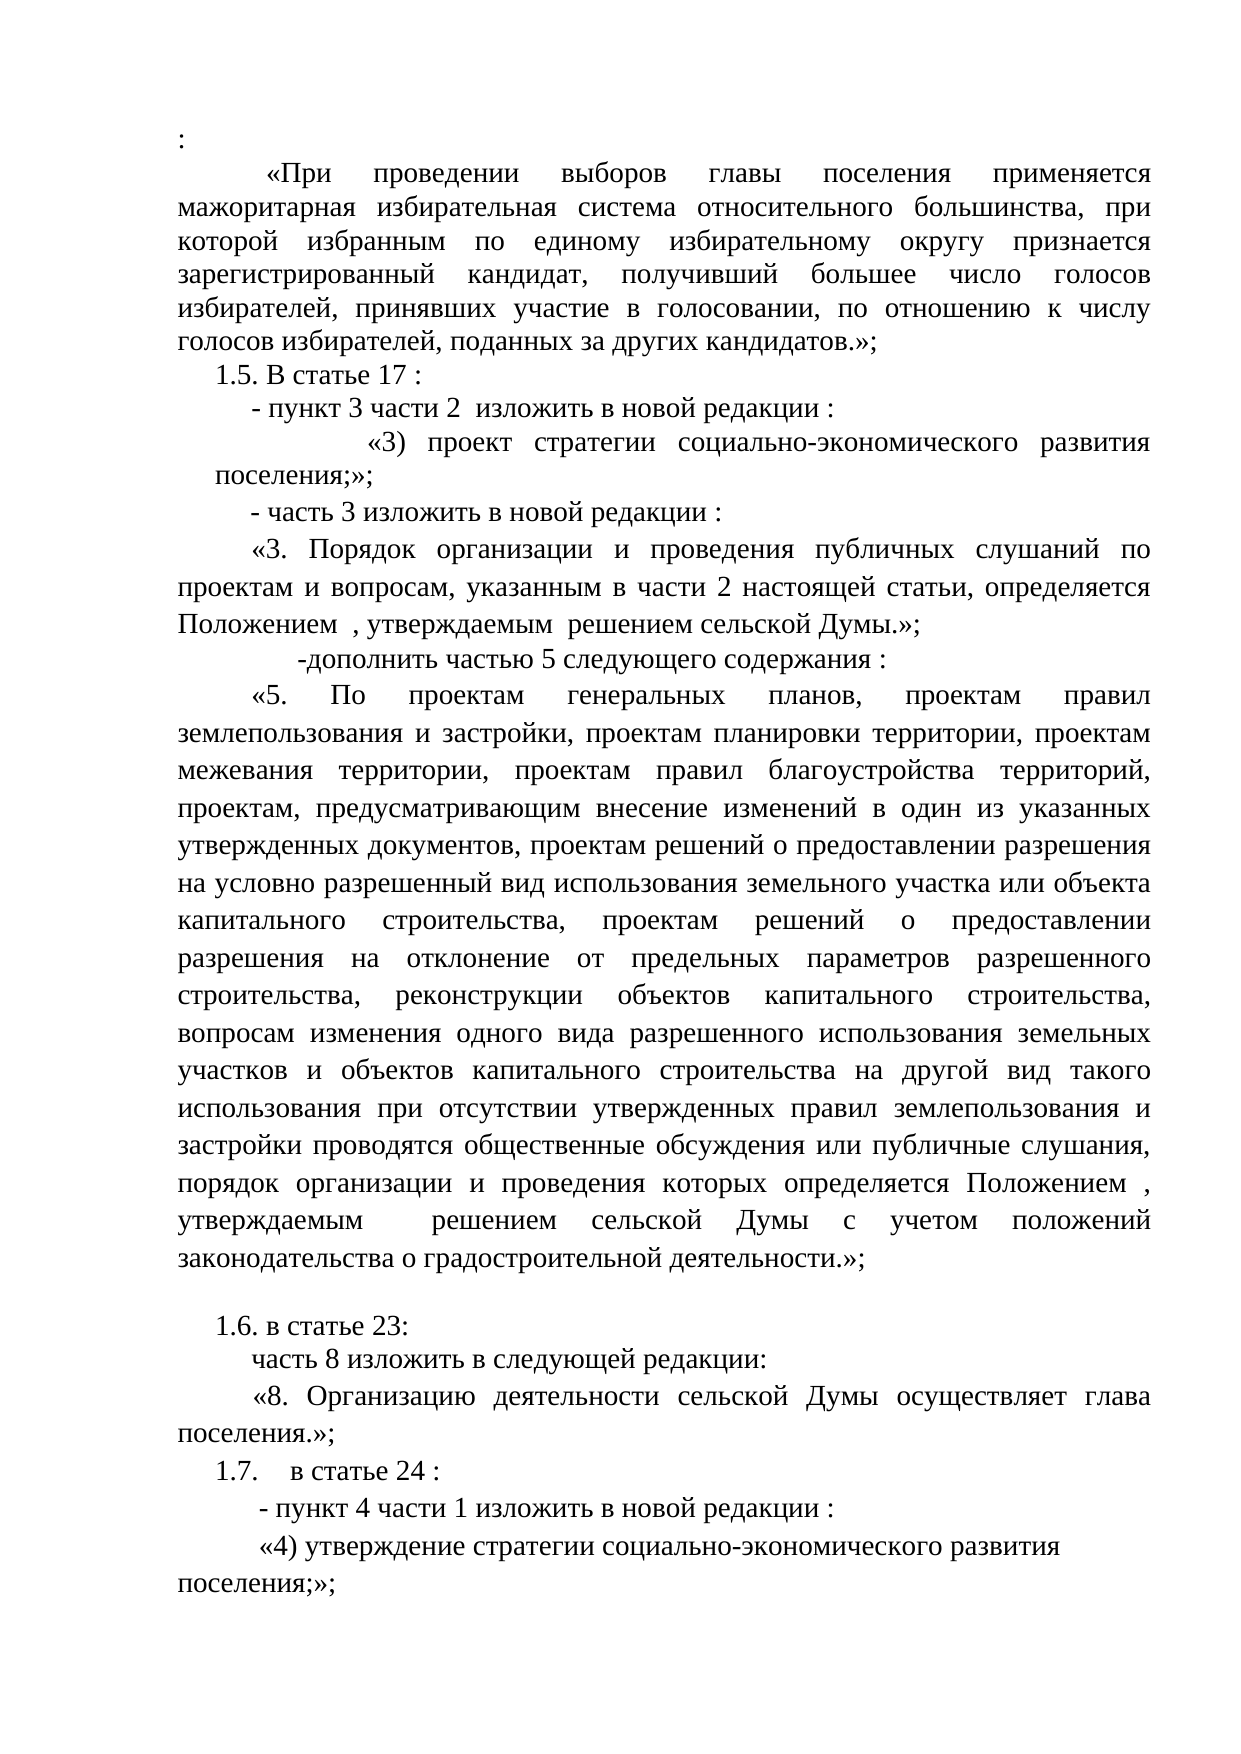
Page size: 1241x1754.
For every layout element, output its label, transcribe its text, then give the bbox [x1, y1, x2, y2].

text «3) проект стратегии социально-экономического развития поселения;»; [215, 424, 1152, 491]
text «8. Организацию деятельности сельской Думы осуществляет глава поселения.»; [177, 1375, 1152, 1450]
text - пункт 4 части 1 изложить в новой редакции : [215, 1488, 1152, 1525]
text «При проведении выборов главы поселения применяется мажоритарная избирательная система относительного большинства, при которой избранным по единому избирательному округу признается зарегистрированный кандидат, получивший большее число голосов избирателей, принявших участие в голосовании, по отношению к числу голосов избирателей, поданных за других кандидатов.»; [177, 156, 1152, 357]
list в статье 23: [215, 1308, 1152, 1342]
text «3. Порядок организации и проведения публичных слушаний по проектам и вопросам, указанным в части 2 настоящей статьи, определяется Положением , утверждаемым решением сельской Думы.»; [177, 528, 1152, 641]
text «5. По проектам генеральных планов, проектам правил землепользования и застройки, проектам планировки территории, проектам межевания территории, проектам правил благоустройства территорий, проектам, предусматривающим внесение изменений в один из указанных утвержденных документов, проектам решений о предоставлении разрешения на условно разрешенный вид использования земельного участка или объекта капитального строительства, проектам решений о предоставлении разрешения на отклонение от предельных параметров разрешенного строительства, реконструкции объектов капитального строительства, вопросам изменения одного вида разрешенного использования земельных участков и объектов капитального строительства на другой вид такого использования при отсутствии утвержденных правил землепользования и застройки проводятся общественные обсуждения или публичные слушания, порядок организации и проведения которых определяется Положением , утверждаемым решением сельской Думы с учетом положений законодательства о градостроительной деятельности.»; [177, 674, 1152, 1274]
text : [177, 118, 1152, 156]
text - пункт 3 части 2 изложить в новой редакции : [215, 390, 1152, 424]
text «4) утверждение стратегии социально-экономического развития [177, 1525, 1152, 1563]
list В статье 17 : [215, 357, 1152, 390]
text часть 8 изложить в следующей редакции: [251, 1342, 1152, 1375]
list -дополнить частью 5 следующего содержания : [290, 641, 1152, 674]
list в статье 24 : [215, 1450, 1152, 1488]
text - часть 3 изложить в новой редакции : [177, 491, 1152, 528]
text поселения;»; [177, 1563, 1152, 1600]
